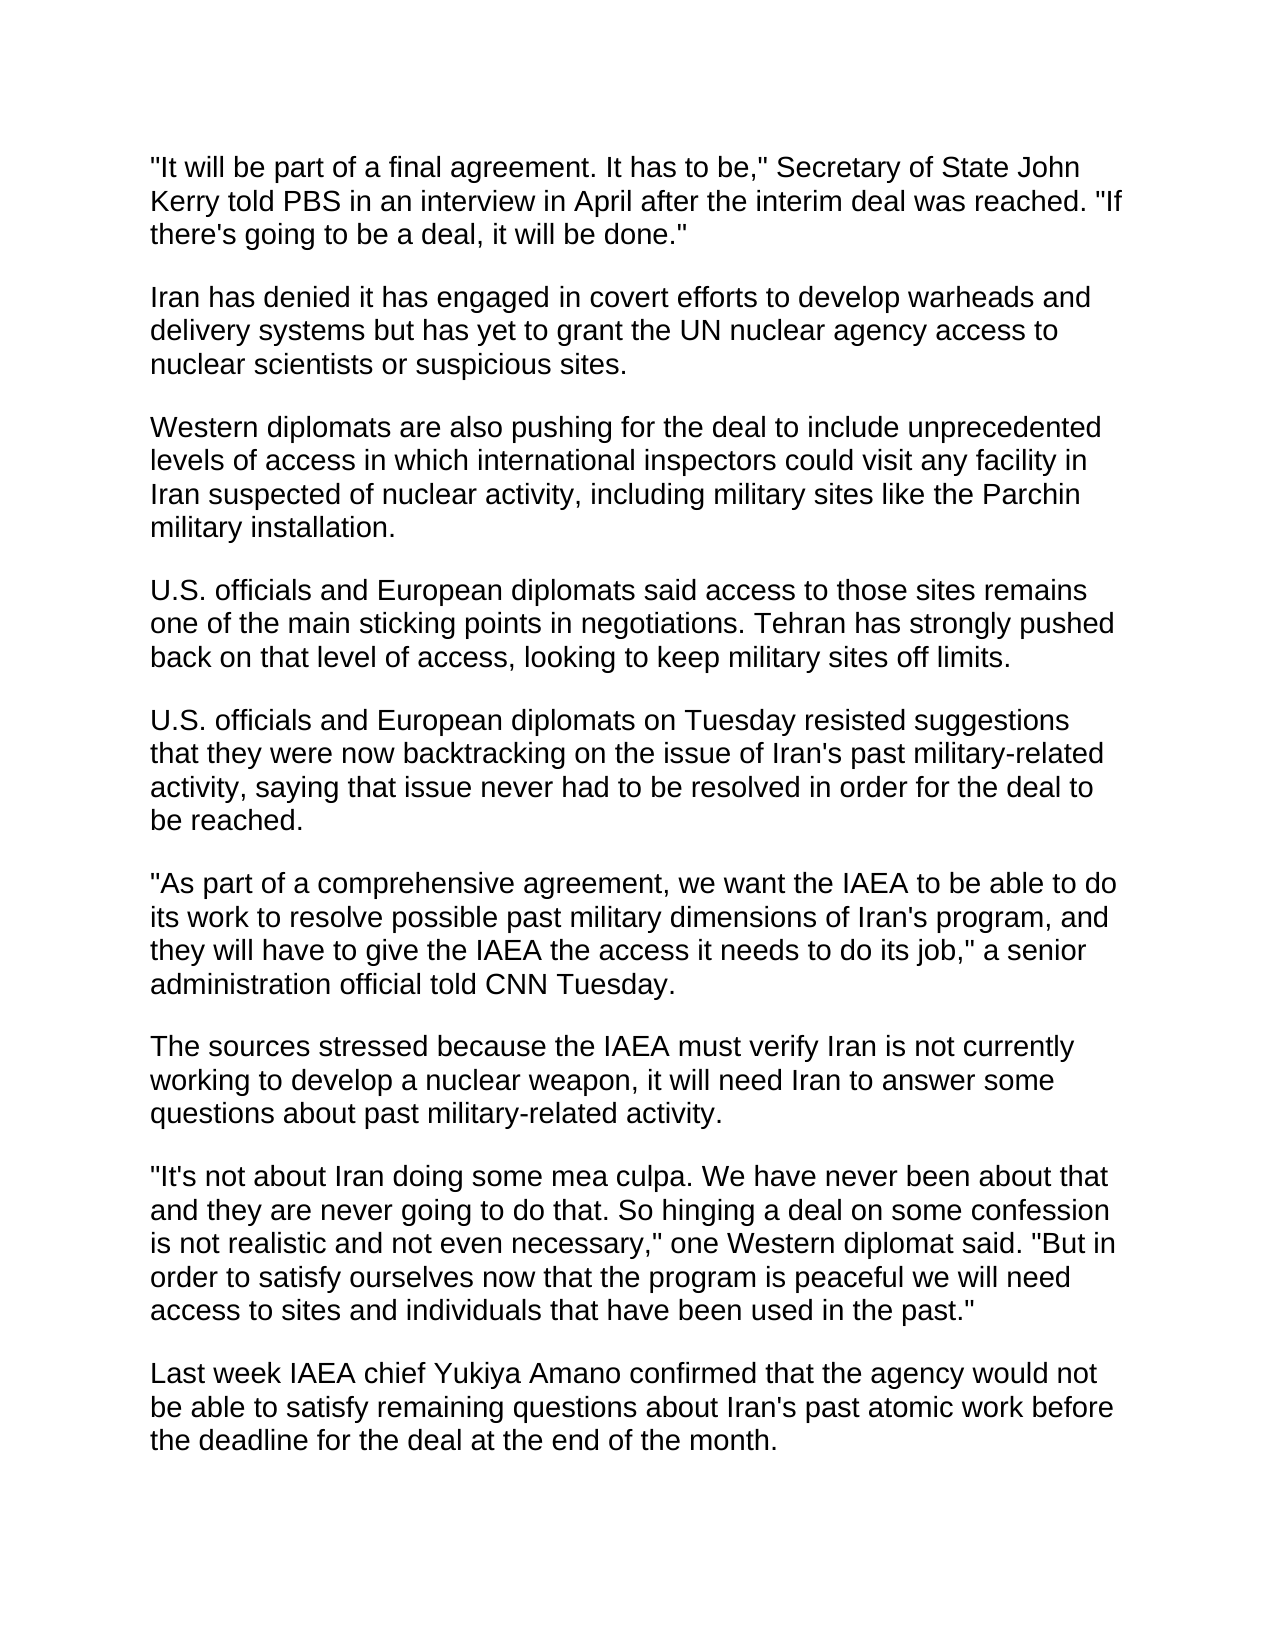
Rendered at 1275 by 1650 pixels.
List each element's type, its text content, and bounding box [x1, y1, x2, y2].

text Last week IAEA chief Yukiya Amano confirmed that the agency would not be able to satisfy remaining questions about Iran's past atomic work before the deadline for the deal at the end of the month. [150, 1356, 1125, 1457]
text Western diplomats are also pushing for the deal to include unprecedented levels of access in which international inspectors could visit any facility in Iran suspected of nuclear activity, including military sites like the Parchin military installation. [150, 409, 1125, 544]
text The sources stressed because the IAEA must verify Iran is not currently working to develop a nuclear weapon, it will need Iran to answer some questions about past military-related activity. [150, 1029, 1125, 1130]
text Iran has denied it has engaged in covert efforts to develop warheads and delivery systems but has yet to grant the UN nuclear agency access to nuclear scientists or suspicious sites. [150, 280, 1125, 380]
text U.S. officials and European diplomats on Tuesday resisted suggestions that they were now backtracking on the issue of Iran's past military-related activity, saying that issue never had to be resolved in order for the deal to be reached. [150, 703, 1125, 837]
text "It will be part of a final agreement. It has to be," Secretary of State John Kerry told PBS in an interview in April after the interim deal was reached. "If there's going to be a deal, it will be done." [150, 150, 1125, 251]
text U.S. officials and European diplomats said access to those sites remains one of the main sticking points in negotiations. Tehran has strongly pushed back on that level of access, looking to keep military sites off limits. [150, 573, 1125, 673]
text "As part of a comprehensive agreement, we want the IAEA to be able to do its work to resolve possible past military dimensions of Iran's program, and they will have to give the IAEA the access it needs to do its job," a senior administration official told CNN Tuesday. [150, 866, 1125, 1000]
text "It's not about Iran doing some mea culpa. We have never been about that and they are never going to do that. So hinging a deal on some confession is not realistic and not even necessary," one Western diplomat said. "But in order to satisfy ourselves now that the program is peaceful we will need access to sites and individuals that have been used in the past." [150, 1159, 1125, 1327]
